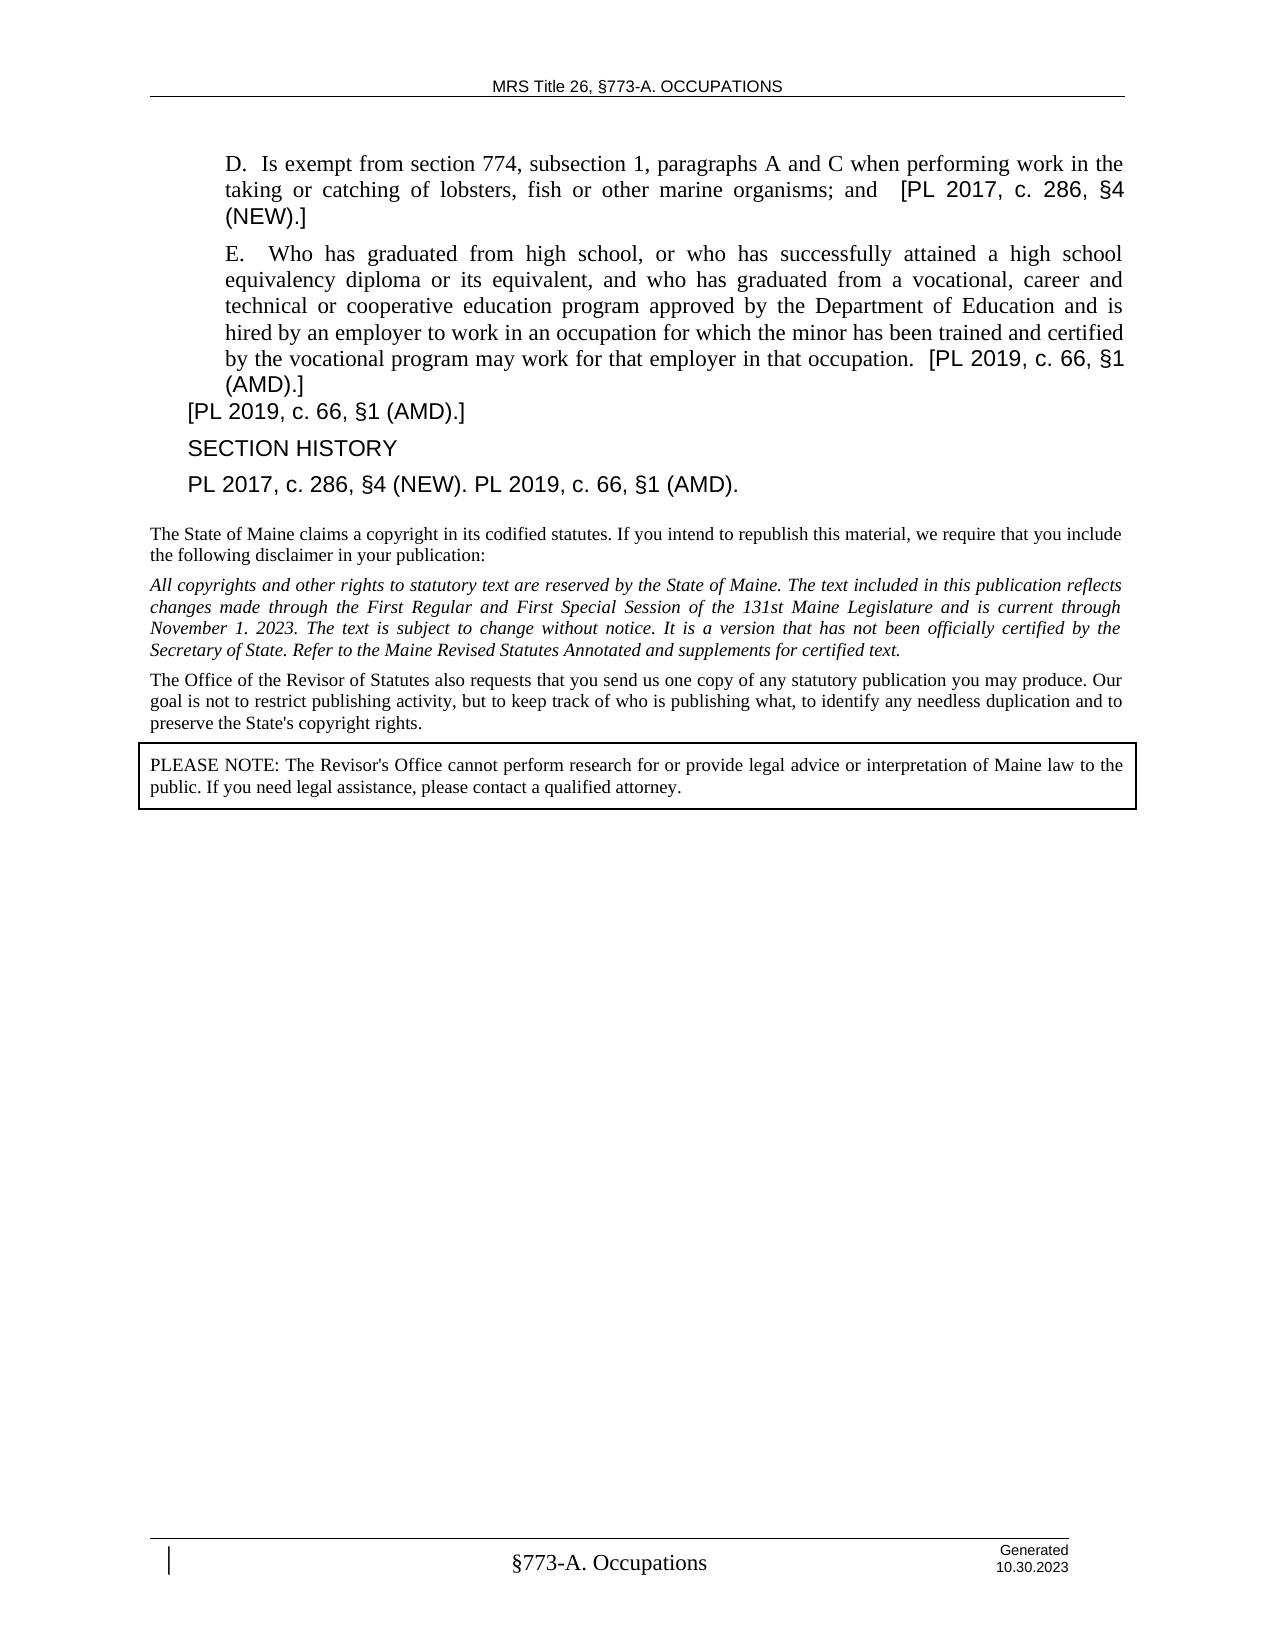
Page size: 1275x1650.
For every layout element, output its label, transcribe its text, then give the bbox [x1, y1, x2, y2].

text D. Is exempt from section 774, subsection 1, paragraphs A and C when performing work in the taking or catching of lobsters, fish or other marine organisms; and [PL 2017, c. 286, §4 (NEW).] [225, 150, 1125, 229]
text [PL 2019, c. 66, §1 (AMD).] [187, 398, 1125, 424]
text PLEASE NOTE: The Revisor's Office cannot perform research for or provide legal advice or interpretation of Maine law to the public. If you need legal assistance, please contact a qualified attorney. [140, 744, 1135, 808]
text PL 2017, c. 286, §4 (NEW). PL 2019, c. 66, §1 (AMD). [187, 471, 1125, 498]
text E. Who has graduated from high school, or who has successfully attained a high school equivalency diploma or its equivalent, and who has graduated from a vocational, career and technical or cooperative education program approved by the Department of Education and is hired by an employer to work in an occupation for which the minor has been trained and certified by the vocational program may work for that employer in that occupation. [PL 2019, c. 66, §1 (AMD).] [225, 239, 1125, 398]
text SECTION HISTORY [187, 434, 1125, 461]
text All copyrights and other rights to statutory text are reserved by the State of Maine. The text included in this publication reflects changes made through the First Regular and First Special Session of the 131st Maine Legislature and is current through November 1. 2023 . The text is subject to change without notice. It is a version that has not been officially certified by the Secretary of State. Refer to the Maine Revised Statutes Annotated and supplements for certified text. [150, 574, 1125, 660]
text The State of Maine claims a copyright in its codified statutes. If you intend to republish this material, we require that you include the following disclaimer in your publication: [150, 523, 1125, 566]
text The Office of the Revisor of Statutes also requests that you send us one copy of any statutory publication you may produce. Our goal is not to restrict publishing activity, but to keep track of who is publishing what, to identify any needless duplication and to preserve the State's copyright rights. [150, 669, 1125, 733]
